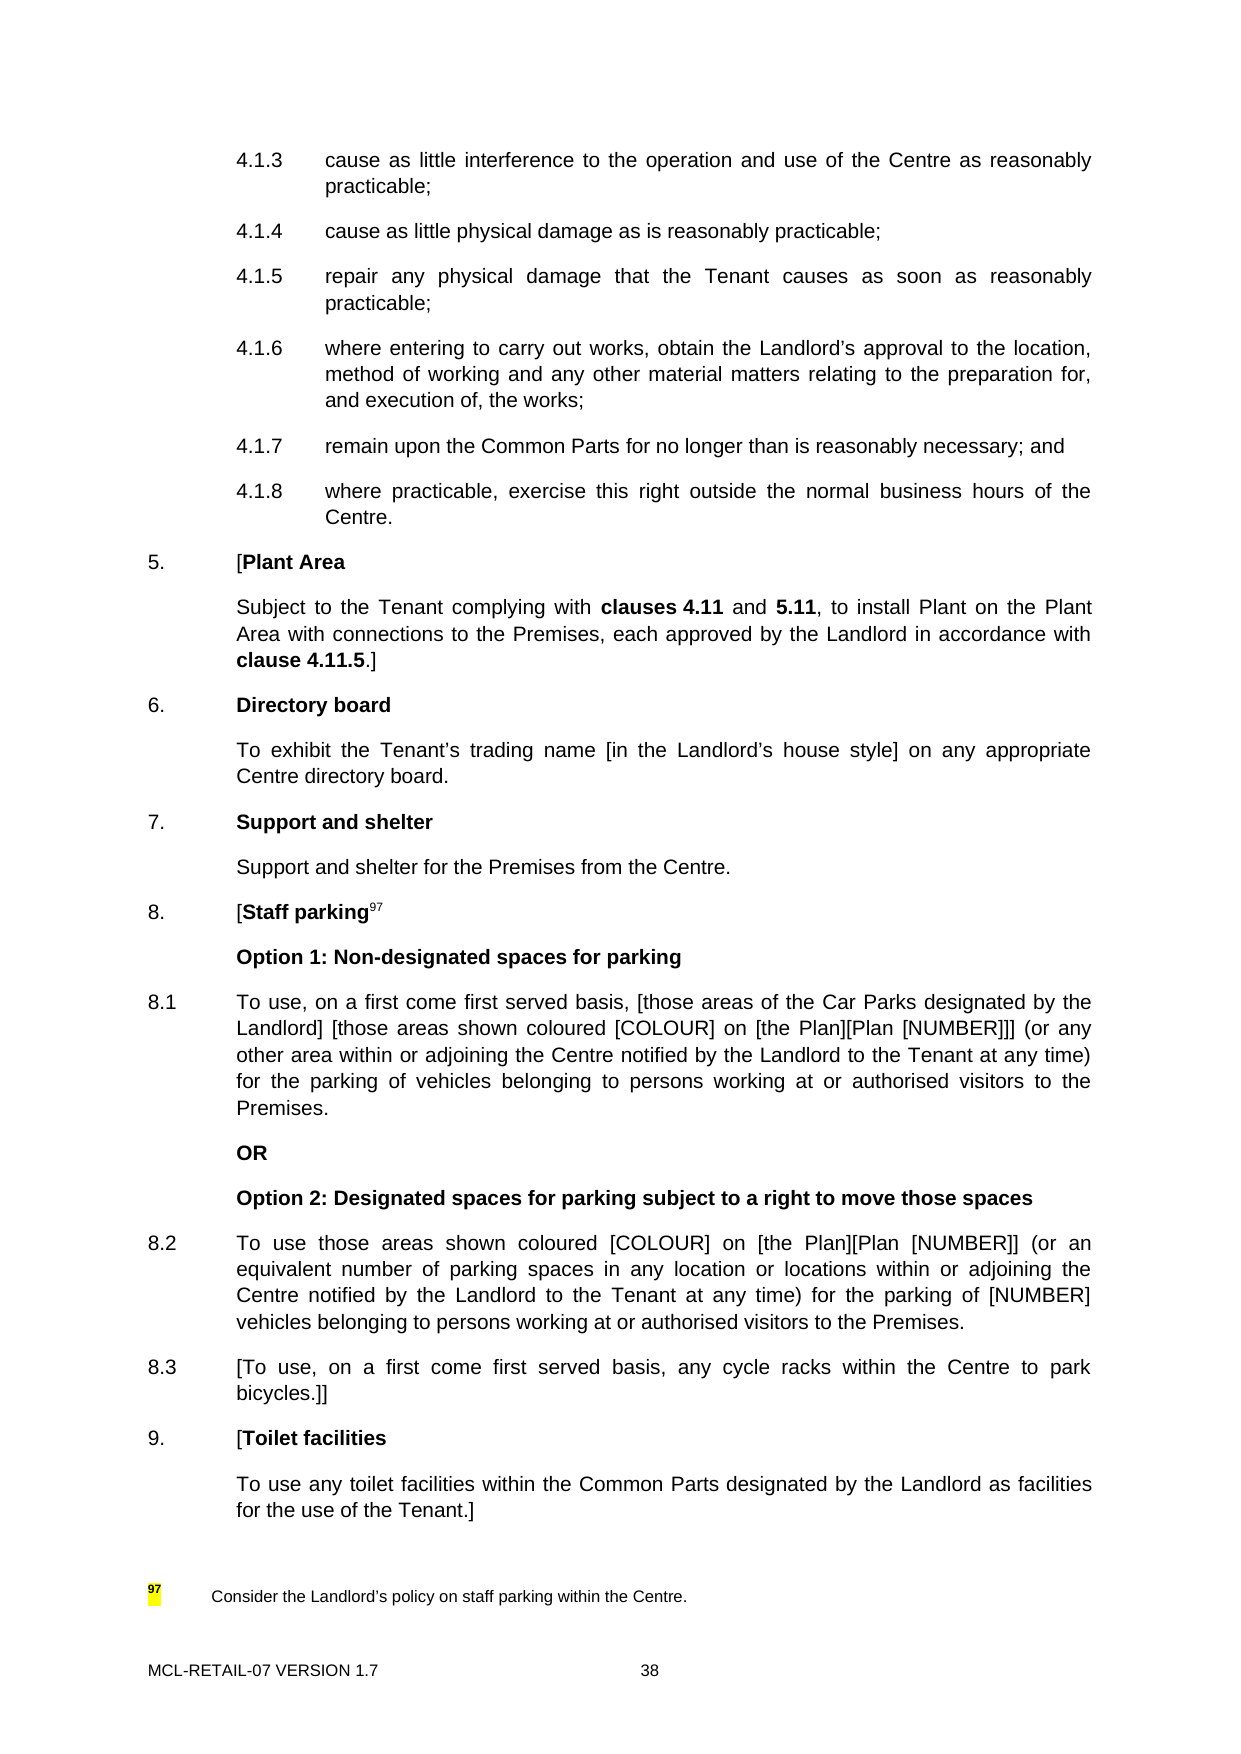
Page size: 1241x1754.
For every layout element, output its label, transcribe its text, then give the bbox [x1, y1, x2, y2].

text where entering to carry out works, obtain the Landlord’s approval to the location, method of working and any other material matters relating to the preparation for, and execution of, the works; [236, 336, 1093, 412]
text Option 1: Non-designated spaces for parking [236, 945, 1093, 969]
text Support and shelter for the Premises from the Centre. [236, 854, 1093, 878]
text repair any physical damage that the Tenant causes as soon as reasonably practicable; [236, 264, 1093, 314]
text To use those areas shown coloured [COLOUR] on [the Plan][Plan [NUMBER]] (or an equivalent number of parking spaces in any location or locations within or adjoining the Centre notified by the Landlord to the Tenant at any time) for the parking of [NUMBER] vehicles belonging to persons working at or authorised visitors to the Premises. [148, 1231, 1093, 1334]
text OR [236, 1140, 1093, 1164]
text [To use, on a first come first served basis, any cycle racks within the Centre to park bicycles.]] [148, 1355, 1093, 1405]
text Option 2: Designated spaces for parking subject to a right to move those spaces [236, 1186, 1093, 1209]
text [Toilet facilities [148, 1426, 1093, 1450]
text cause as little physical damage as is reasonably practicable; [236, 219, 1093, 243]
text To use, on a first come first served basis, [those areas of the Car Parks designated by the Landlord] [those areas shown coloured [COLOUR] on [the Plan][Plan [NUMBER]]] (or any other area within or adjoining the Centre notified by the Landlord to the Tenant at any time) for the parking of vehicles belonging to persons working at or authorised visitors to the Premises. [148, 990, 1093, 1119]
text [Staff parking [148, 900, 1093, 924]
text Subject to the Tenant complying with clauses 4.11 and 5.11, to install Plant on the Plant Area with connections to the Premises, each approved by the Landlord in accordance with clause 4.11.5.] [236, 595, 1093, 672]
text To exhibit the Tenant’s trading name [in the Landlord’s house style] on any appropriate Centre directory board. [236, 738, 1093, 788]
text Directory board [148, 693, 1093, 717]
text To use any toilet facilities within the Common Parts designated by the Landlord as facilities for the use of the Tenant.] [236, 1471, 1093, 1522]
text cause as little interference to the operation and use of the Centre as reasonably practicable; [236, 148, 1093, 198]
text where practicable, exercise this right outside the normal business hours of the Centre. [236, 478, 1093, 529]
text [Plant Area [148, 550, 1093, 574]
text remain upon the Common Parts for no longer than is reasonably necessary; and [236, 433, 1093, 457]
text Support and shelter [148, 809, 1093, 833]
